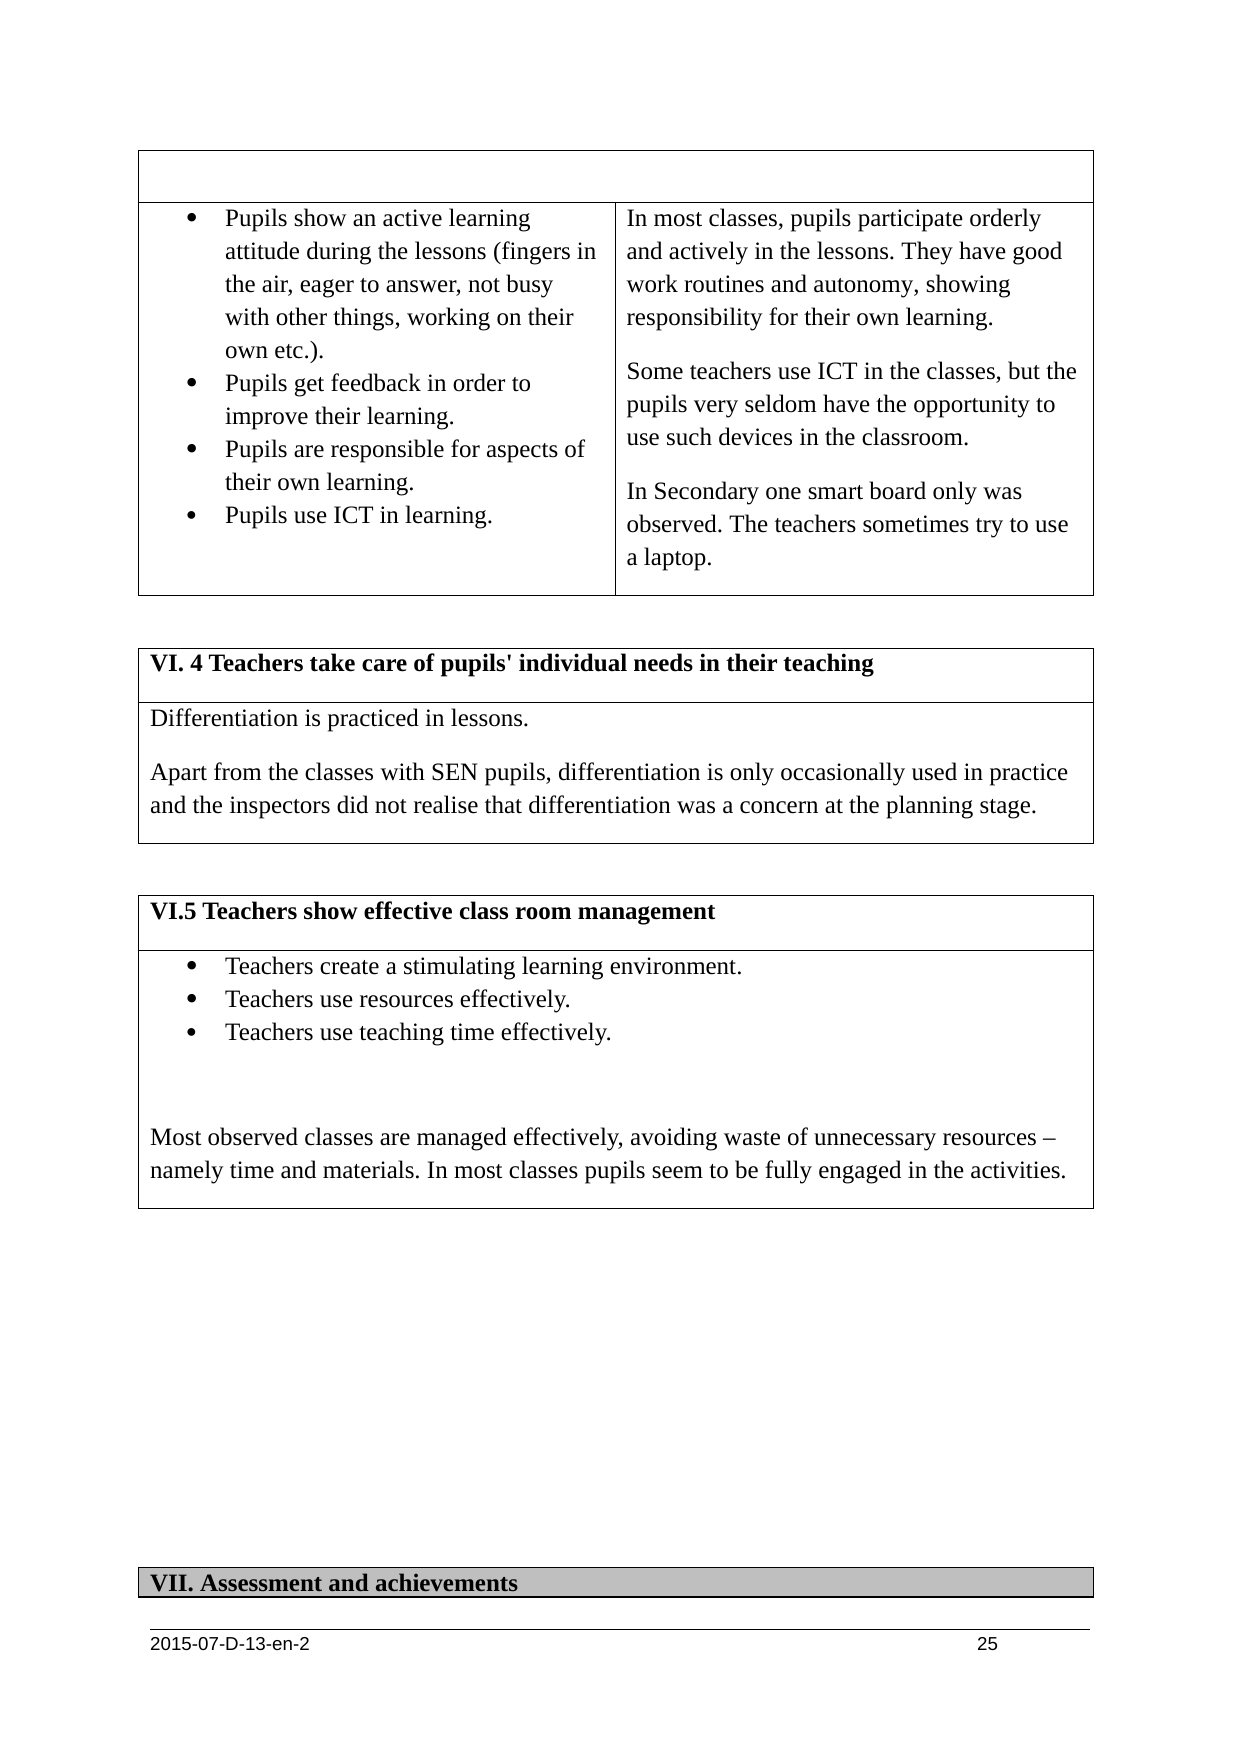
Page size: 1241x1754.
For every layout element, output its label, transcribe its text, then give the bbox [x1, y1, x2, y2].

table_header VI.5 Teachers show effective class room management [139, 896, 1093, 950]
table_cell Differentiation is practiced in lessons. Apart from the classes with SEN pupils, differentiation is only occasionally used in practice and the inspectors did not realise that differentiation was a concern at the planning stage. [139, 703, 1093, 843]
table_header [139, 151, 1093, 202]
table_cell Teachers create a stimulating learning environment. Teachers use resources effectively. Teachers use teaching time effectively. Most observed classes are managed effectively, avoiding waste of unnecessary resources – namely time and materials. In most classes pupils seem to be fully engaged in the activities. [139, 951, 1093, 1208]
table_cell Pupils show an active learning attitude during the lessons (fingers in the air, eager to answer, not busy with other things, working on their own etc.). Pupils get feedback in order to improve their learning. Pupils are responsible for aspects of their own learning. Pupils use ICT in learning. [139, 203, 615, 595]
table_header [139, 1568, 1093, 1596]
table_cell In most classes, pupils participate orderly and actively in the lessons. They have good work routines and autonomy, showing responsibility for their own learning. Some teachers use ICT in the classes, but the pupils very seldom have the opportunity to use such devices in the classroom. In Secondary one smart board only was observed. The teachers sometimes try to use a laptop. [616, 203, 1093, 595]
table_header VI. 4 Teachers take care of pupils' individual needs in their teaching [139, 649, 1093, 702]
